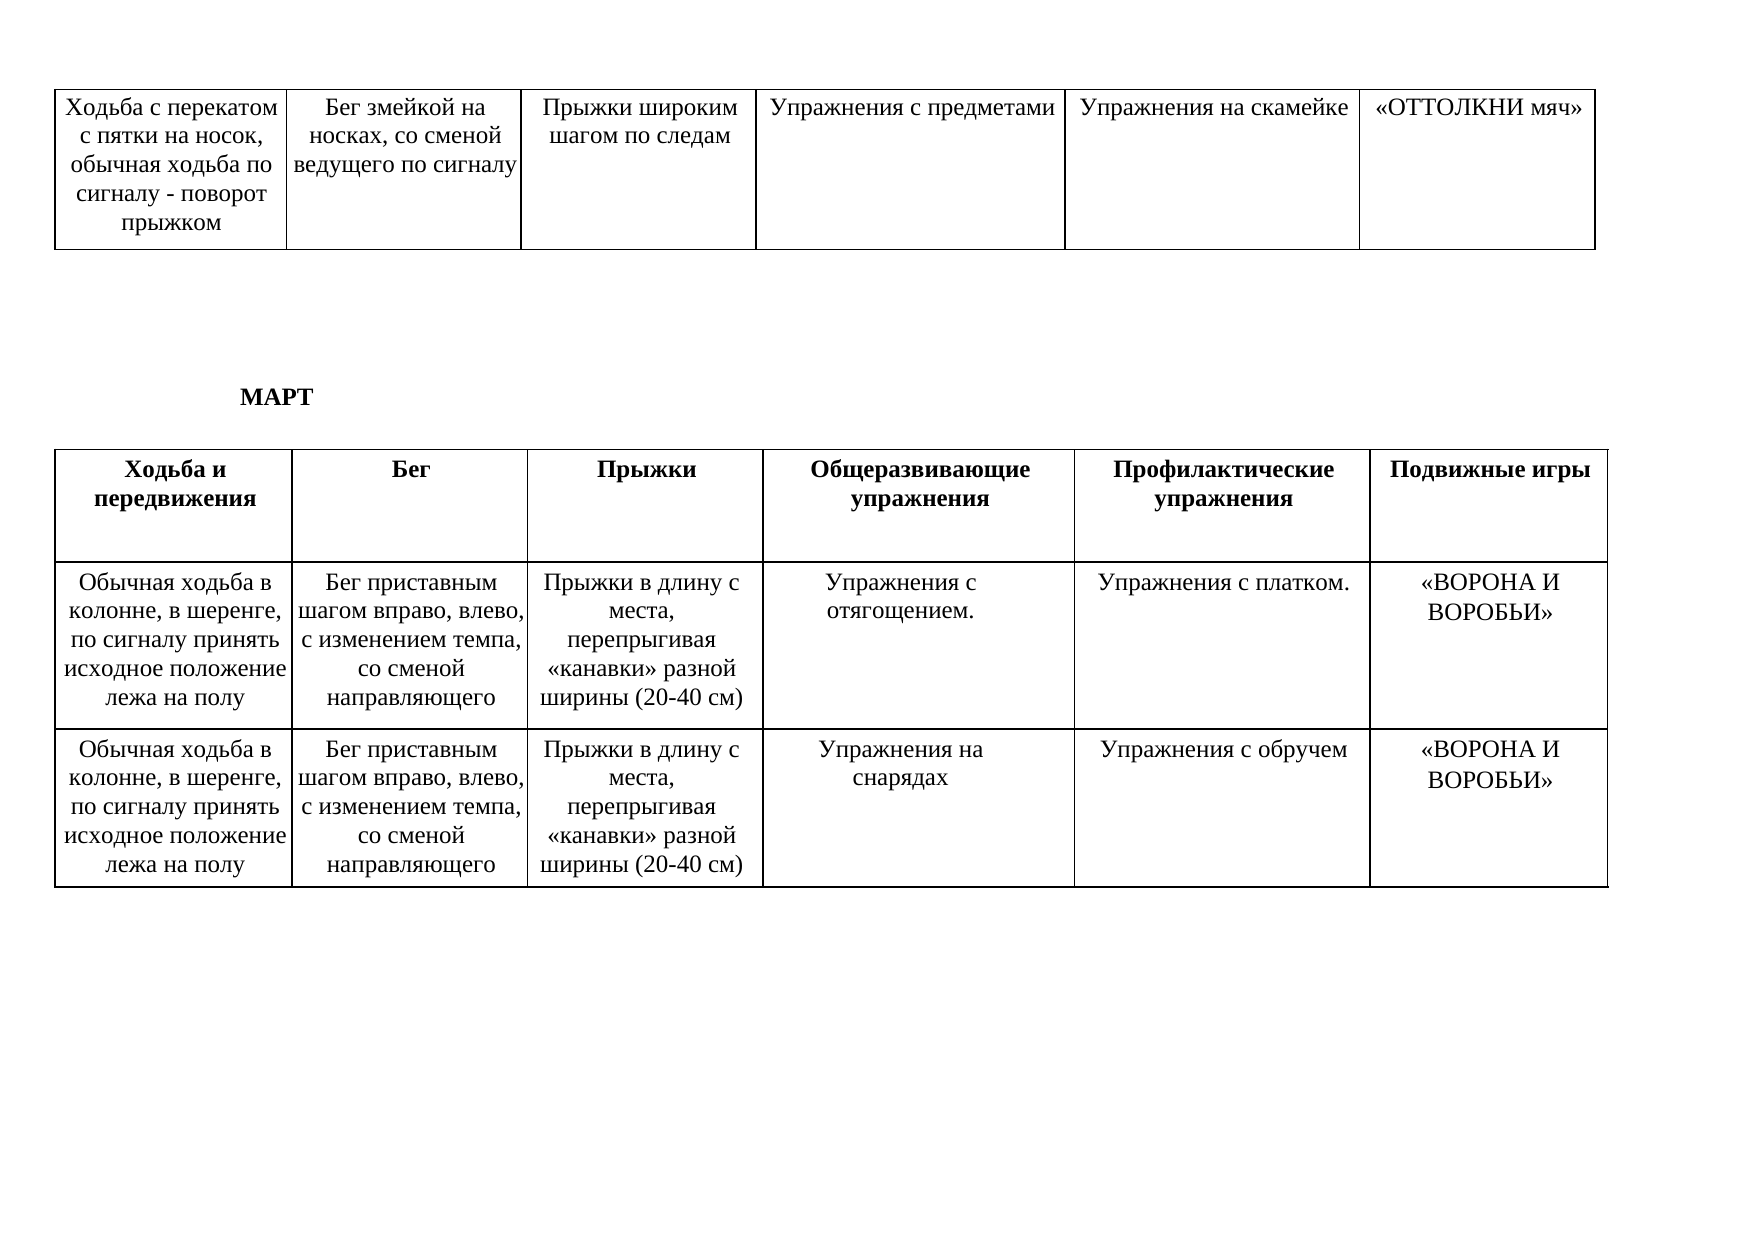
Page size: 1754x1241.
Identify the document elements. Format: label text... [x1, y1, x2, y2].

table_header Прыжки [528, 450, 762, 561]
table_cell Упражнения на скамейке [1066, 90, 1359, 249]
table_header Подвижные игры [1371, 450, 1607, 561]
table_header Общеразвивающие упражнения [764, 450, 1074, 561]
table_cell «ВОРОНА И ВОРОБЬИ» [1371, 730, 1607, 886]
table_cell «ОТТОЛКНИ мяч» [1360, 90, 1594, 249]
table_cell Бег приставным шагом вправо, влево, с изменением темпа, со сменой направляющего [293, 563, 527, 728]
table_cell Упражнения с обручем [1075, 730, 1369, 886]
table_cell Упражнения с отягощением. [764, 563, 1074, 728]
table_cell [56, 90, 286, 249]
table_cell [287, 90, 520, 249]
text МАРТ [118, 382, 435, 411]
table_cell Прыжки в длину с места, перепрыгивая «канавки» разной ширины (20-40 см) [528, 730, 762, 886]
table_cell Упражнения с предметами [757, 90, 1064, 249]
table_header Профилактические упражнения [1075, 450, 1369, 561]
table_cell Обычная ходьба в колонне, в шеренге, по сигналу принять исходное положение лежа на полу [56, 563, 291, 728]
table_cell «ВОРОНА И ВОРОБЬИ» [1371, 563, 1607, 728]
table_header Ходьба и передвижения [56, 450, 291, 561]
table_cell Обычная ходьба в колонне, в шеренге, по сигналу принять исходное положение лежа на полу [56, 730, 291, 886]
table_cell Упражнения на снарядах [764, 730, 1074, 886]
table_header Бег [293, 450, 527, 561]
table_cell Упражнения с платком. [1075, 563, 1369, 728]
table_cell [522, 90, 755, 249]
table_cell Бег приставным шагом вправо, влево, с изменением темпа, со сменой направляющего [293, 730, 527, 886]
table_cell Прыжки в длину с места, перепрыгивая «канавки» разной ширины (20-40 см) [528, 563, 762, 728]
